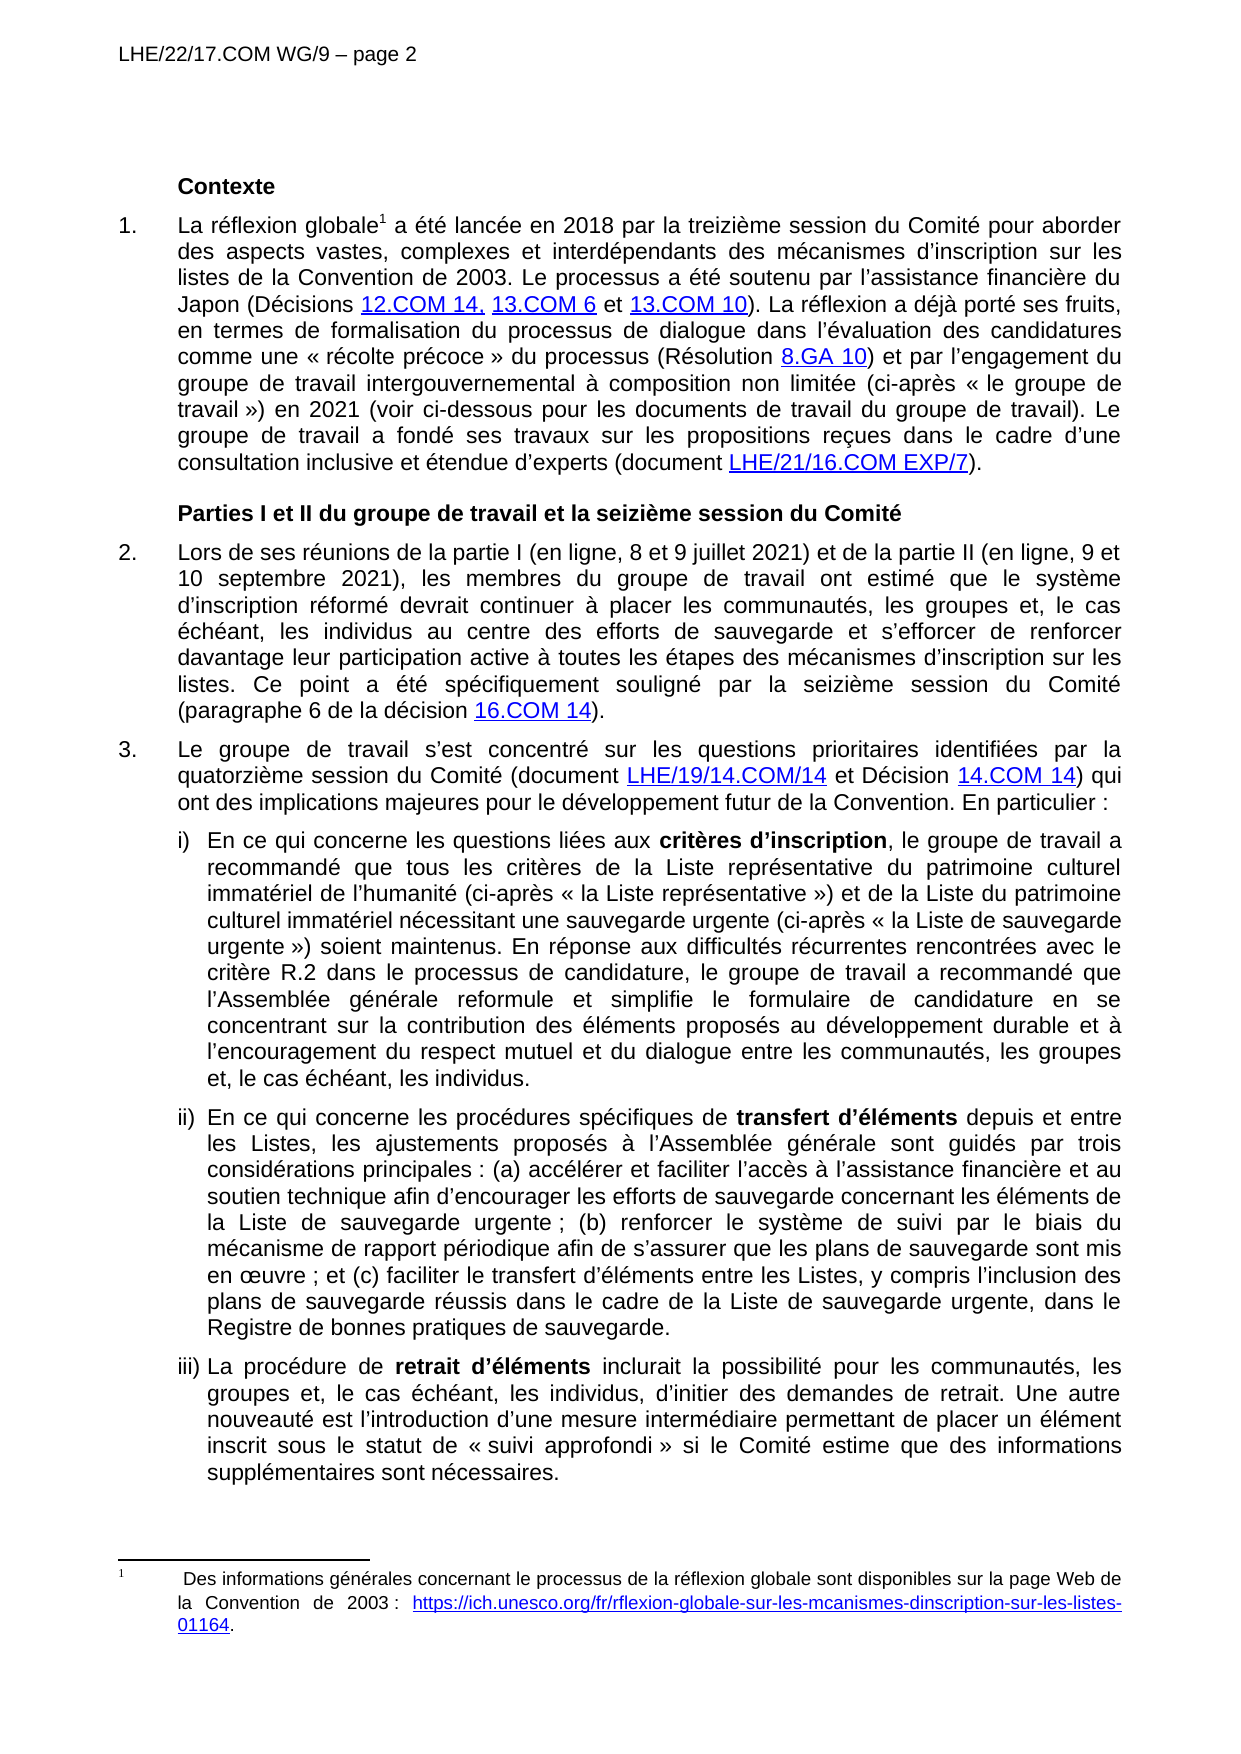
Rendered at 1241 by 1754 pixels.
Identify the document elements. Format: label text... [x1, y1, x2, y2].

text Parties I et II du groupe de travail et la seizième session du Comité [177, 500, 1122, 526]
list En ce qui concerne les questions liées aux critères d’inscription, le groupe de travail a recommandé que tous les critères de la Liste représentative du patrimoine culturel immatériel de l’humanité (ci-après « la Liste représentative ») et de la Liste du patrimoine culturel immatériel nécessitant une sauvegarde urgente (ci-après « la Liste de sauvegarde urgente ») soient maintenus. En réponse aux difficultés récurrentes rencontrées avec le critère R.2 dans le processus de candidature, le groupe de travail a recommandé que l’Assemblée générale reformule et simplifie le formulaire de candidature en se concentrant sur la contribution des éléments proposés au développement durable et à l’encouragement du respect mutuel et du dialogue entre les communautés, les groupes et, le cas échéant, les individus. [177, 827, 1122, 1091]
text Contexte [177, 173, 1122, 199]
list Lors de ses réunions de la partie I (en ligne, 8 et 9 juillet 2021) et de la partie II (en ligne, 9 et 10 septembre 2021), les membres du groupe de travail ont estimé que le système d’inscription réformé devrait continuer à placer les communautés, les groupes et, le cas échéant, les individus au centre des efforts de sauvegarde et s’efforcer de renforcer davantage leur participation active à toutes les étapes des mécanismes d’inscription sur les listes. Ce point a été spécifiquement souligné par la seizième session du Comité (paragraphe 6 de la décision 16.COM 14). [118, 539, 1122, 723]
list En ce qui concerne les procédures spécifiques de transfert d’éléments depuis et entre les Listes, les ajustements proposés à l’Assemblée générale sont guidés par trois considérations principales : (a) accélérer et faciliter l’accès à l’assistance financière et au soutien technique afin d’encourager les efforts de sauvegarde concernant les éléments de la Liste de sauvegarde urgente ; (b) renforcer le système de suivi par le biais du mécanisme de rapport périodique afin de s’assurer que les plans de sauvegarde sont mis en œuvre ; et (c) faciliter le transfert d’éléments entre les Listes, y compris l’inclusion des plans de sauvegarde réussis dans le cadre de la Liste de sauvegarde urgente, dans le Registre de bonnes pratiques de sauvegarde. [177, 1103, 1122, 1341]
list Le groupe de travail s’est concentré sur les questions prioritaires identifiées par la quatorzième session du Comité (document LHE/19/14.COM/14 et Décision 14.COM 14) qui ont des implications majeures pour le développement futur de la Convention. En particulier : [118, 736, 1122, 815]
list La procédure de retrait d’éléments inclurait la possibilité pour les communautés, les groupes et, le cas échéant, les individus, d’initier des demandes de retrait. Une autre nouveauté est l’introduction d’une mesure intermédiaire permettant de placer un élément inscrit sous le statut de « suivi approfondi » si le Comité estime que des informations supplémentaires sont nécessaires. [177, 1353, 1122, 1485]
list La réflexion globale a été lancée en 2018 par la treizième session du Comité pour aborder des aspects vastes, complexes et interdépendants des mécanismes d’inscription sur les listes de la Convention de 2003. Le processus a été soutenu par l’assistance financière du Japon (Décisions 12.COM 14, 13.COM 6 et 13.COM 10). La réflexion a déjà porté ses fruits, en termes de formalisation du processus de dialogue dans l’évaluation des candidatures comme une « récolte précoce » du processus (Résolution 8.GA 10) et par l’engagement du groupe de travail intergouvernemental à composition non limitée (ci-après « le groupe de travail ») en 2021 (voir ci-dessous pour les documents de travail du groupe de travail). Le groupe de travail a fondé ses travaux sur les propositions reçues dans le cadre d’une consultation inclusive et étendue d’experts (document LHE/21/16.COM EXP/7). [118, 212, 1122, 475]
